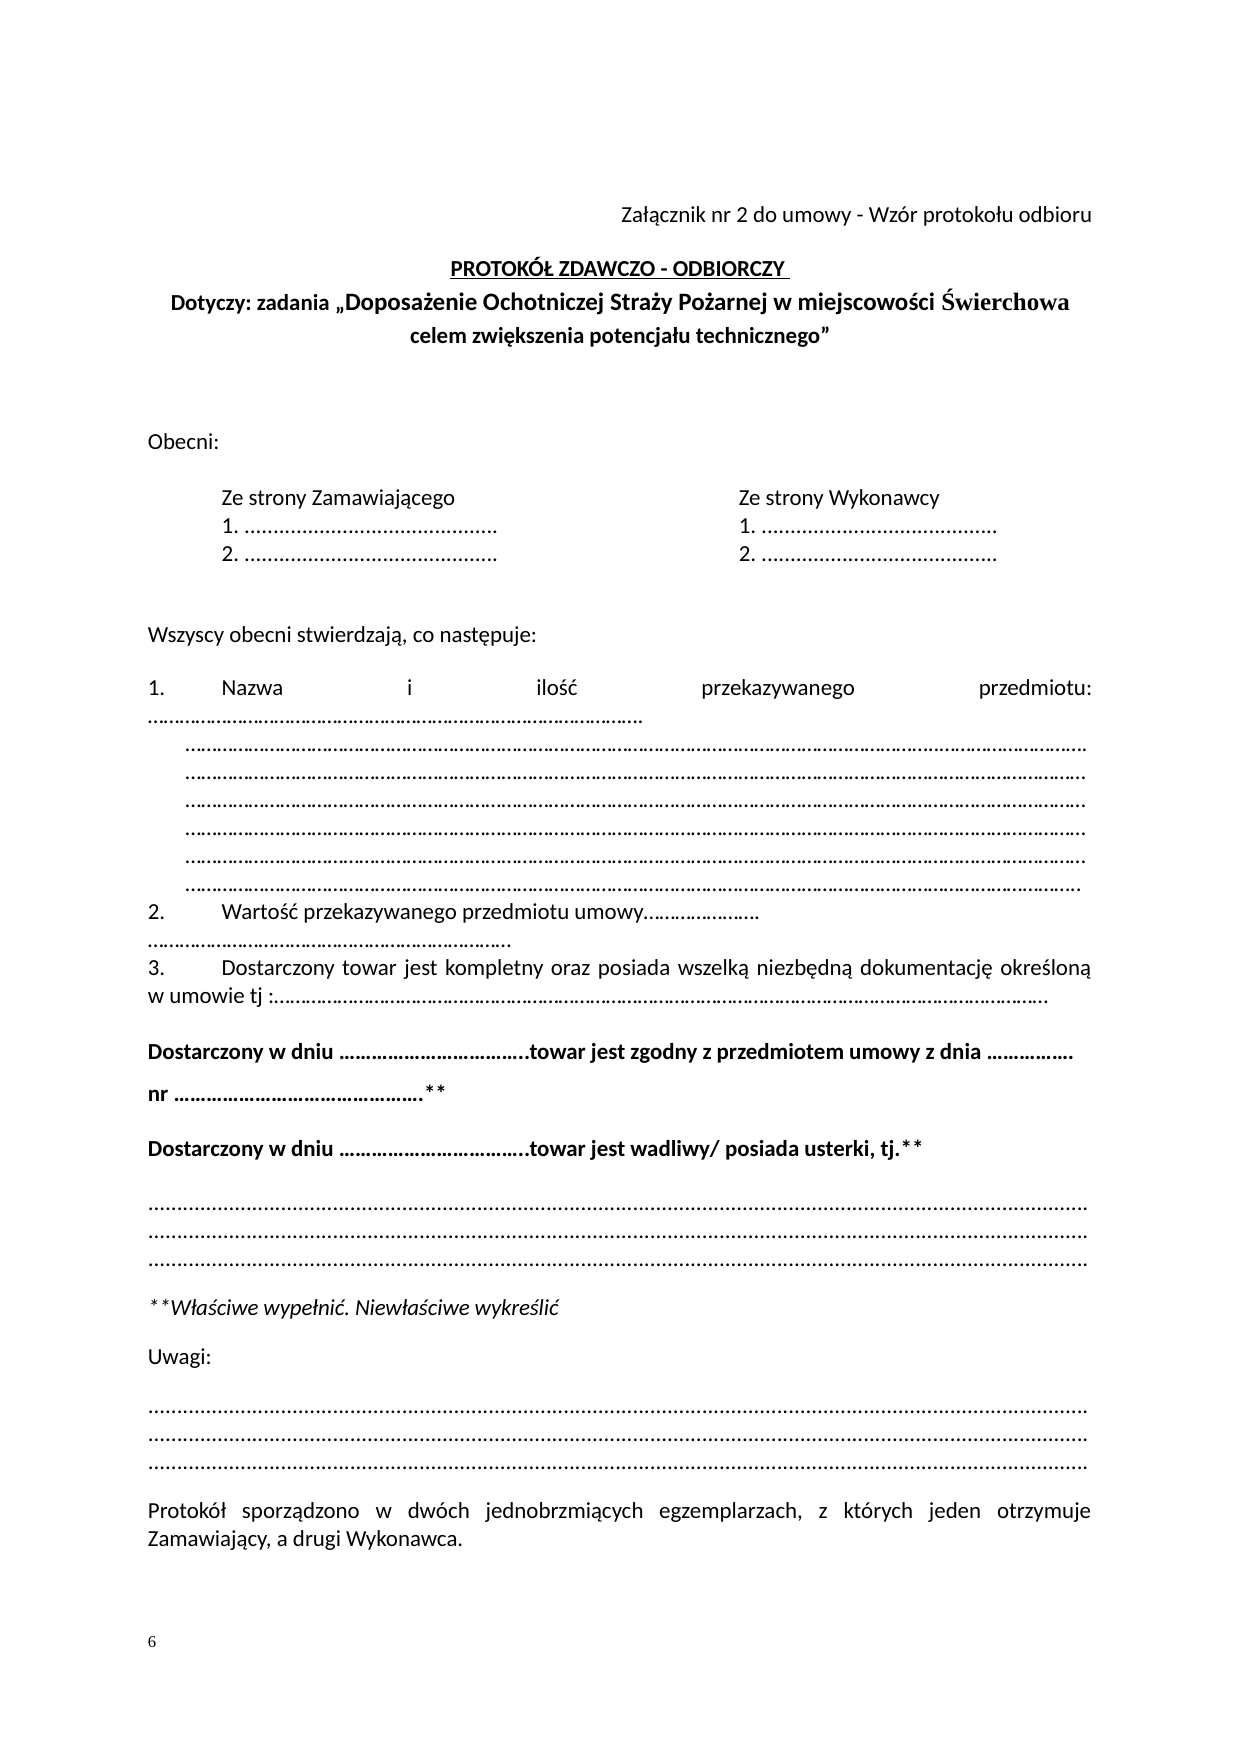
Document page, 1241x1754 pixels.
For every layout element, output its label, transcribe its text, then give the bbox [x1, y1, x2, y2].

text Dostarczony w dniu ……………………………..towar jest zgodny z przedmiotem umowy z dnia ……………. nr ……………………………………….** [148, 1037, 1093, 1107]
text Protokół sporządzono w dwóch jednobrzmiących egzemplarzach, z których jeden otrzymuje Zamawiający, a drugi Wykonawca. [148, 1496, 1093, 1552]
list Nazwa i ilość przekazywanego przedmiotu: …………………………………………………………………………………. [148, 673, 1093, 729]
text Ze strony Zamawiającego Ze strony Wykonawcy [148, 483, 1093, 511]
text …………………………………………………………………………………………………………………………………………………………………………………………………………………………………………………………………………………………………………………………………………………………………………………………………………………………………………………………………………………………………………………………………………………………………………………………………………………………………………………………………………………………………………………………………………………………………………………….. [185, 757, 1093, 897]
list Wartość przekazywanego przedmiotu umowy………………….…………………………………………………………… [148, 897, 1093, 953]
text ......................................................................................................................................................................................................................................................................................................................................................................................................................................................................................................... [148, 1391, 1093, 1475]
text Wszyscy obecni stwierdzają, co następuje: [148, 620, 1093, 648]
text Załącznik nr 2 do umowy - Wzór protokołu odbioru [148, 201, 1093, 229]
text **Właściwe wypełnić. Niewłaściwe wykreślić [148, 1293, 1093, 1321]
text 1. ............................................ 1. ......................................... [148, 511, 1093, 539]
text ……………………………………………………………………………………………………………………………..………………………. [185, 729, 1093, 757]
text Uwagi: [148, 1342, 1093, 1370]
list Dostarczony towar jest kompletny oraz posiada wszelką niezbędną dokumentację określoną w umowie tj :………………………………………………………………………………………………………………………………… [148, 953, 1093, 1009]
text ......................................................................................................................................................................................................................................................................................................................................................................................................................................................................................................... [148, 1188, 1093, 1272]
text Dostarczony w dniu ……………………………..towar jest wadliwy/ posiada usterki, tj.** [148, 1134, 1093, 1162]
text Obecni: [148, 427, 1093, 455]
text PROTOKÓŁ ZDAWCZO - ODBIORCZY Dotyczy: zadania „Doposażenie Ochotniczej Straży Pożarnej w miejscowości Świerchowa celem zwiększenia potencjału technicznego” [148, 254, 1093, 349]
text 2. ............................................ 2. ......................................... [148, 539, 1093, 567]
